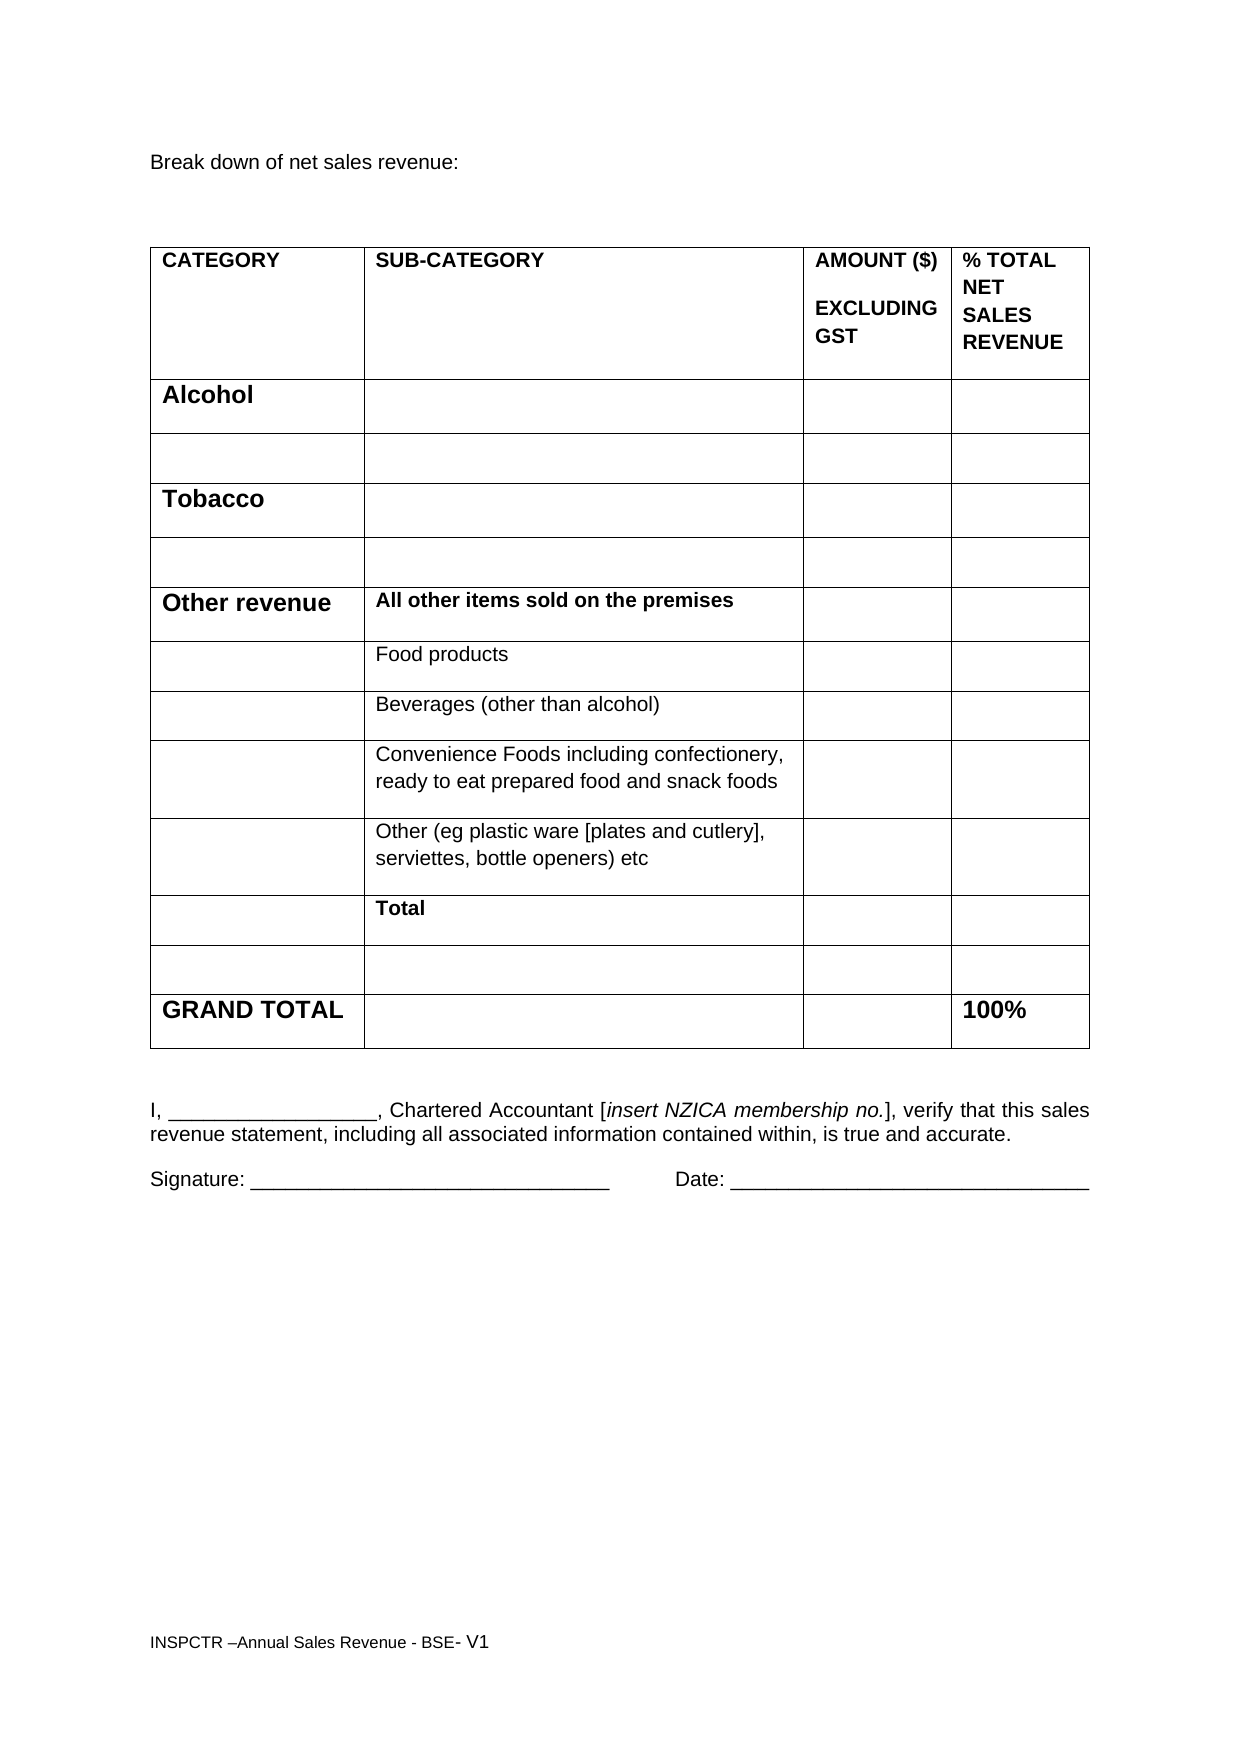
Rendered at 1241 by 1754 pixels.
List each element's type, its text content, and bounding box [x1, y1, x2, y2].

table_cell [151, 538, 364, 587]
table_cell All other items sold on the premises [365, 588, 803, 641]
table_cell [952, 896, 1089, 944]
table_cell [804, 434, 951, 483]
table_cell Other (eg plastic ware [plates and cutlery], serviettes, bottle openers) etc [365, 819, 803, 895]
table_cell [804, 946, 951, 994]
table_cell [151, 896, 364, 944]
table_cell [365, 380, 803, 433]
table_cell [151, 434, 364, 483]
table_cell Alcohol [151, 380, 364, 433]
table_cell [804, 692, 951, 740]
table_cell [952, 741, 1089, 818]
table_cell [952, 946, 1089, 994]
text I, __________________, Chartered Accountant [insert NZICA membership no.], verify that this sales revenue statement, including all associated information contained within, is true and accurate. [150, 1098, 1090, 1146]
table_cell Convenience Foods including confectionery, ready to eat prepared food and snack foods [365, 741, 803, 818]
table_header CATEGORY [151, 248, 364, 379]
table_cell Total [365, 896, 803, 944]
table_cell [151, 692, 364, 740]
table_cell [804, 819, 951, 895]
table_cell [804, 588, 951, 641]
table_cell [952, 588, 1089, 641]
table_cell [804, 538, 951, 587]
table_cell [804, 995, 951, 1048]
table_cell [804, 484, 951, 537]
table_cell [952, 692, 1089, 740]
table_cell [804, 896, 951, 944]
table_cell [151, 946, 364, 994]
table_cell 100% [952, 995, 1089, 1048]
table_cell [804, 741, 951, 818]
table_cell [952, 484, 1089, 537]
table_cell [952, 642, 1089, 691]
table_cell [952, 434, 1089, 483]
table_cell [365, 995, 803, 1048]
table_cell [365, 538, 803, 587]
table_cell [952, 380, 1089, 433]
table_cell [151, 819, 364, 895]
table_header SUB-CATEGORY [365, 248, 803, 379]
table_cell [365, 484, 803, 537]
table_header % TOTAL NET SALES REVENUE [952, 248, 1089, 379]
table_cell [151, 741, 364, 818]
table_cell [804, 380, 951, 433]
table_cell [952, 538, 1089, 587]
table_header AMOUNT ($) EXCLUDING GST [804, 248, 951, 379]
table_cell [151, 642, 364, 691]
table_cell GRAND TOTAL [151, 995, 364, 1048]
table_cell Food products [365, 642, 803, 691]
table_cell Other revenue [151, 588, 364, 641]
table_cell Tobacco [151, 484, 364, 537]
table_cell Beverages (other than alcohol) [365, 692, 803, 740]
table_cell [804, 642, 951, 691]
table_cell [952, 819, 1089, 895]
table_cell [365, 946, 803, 994]
text Break down of net sales revenue: [150, 150, 1090, 174]
text Signature: _______________________________ Date: _______________________________ [150, 1166, 1090, 1190]
table_cell [365, 434, 803, 483]
